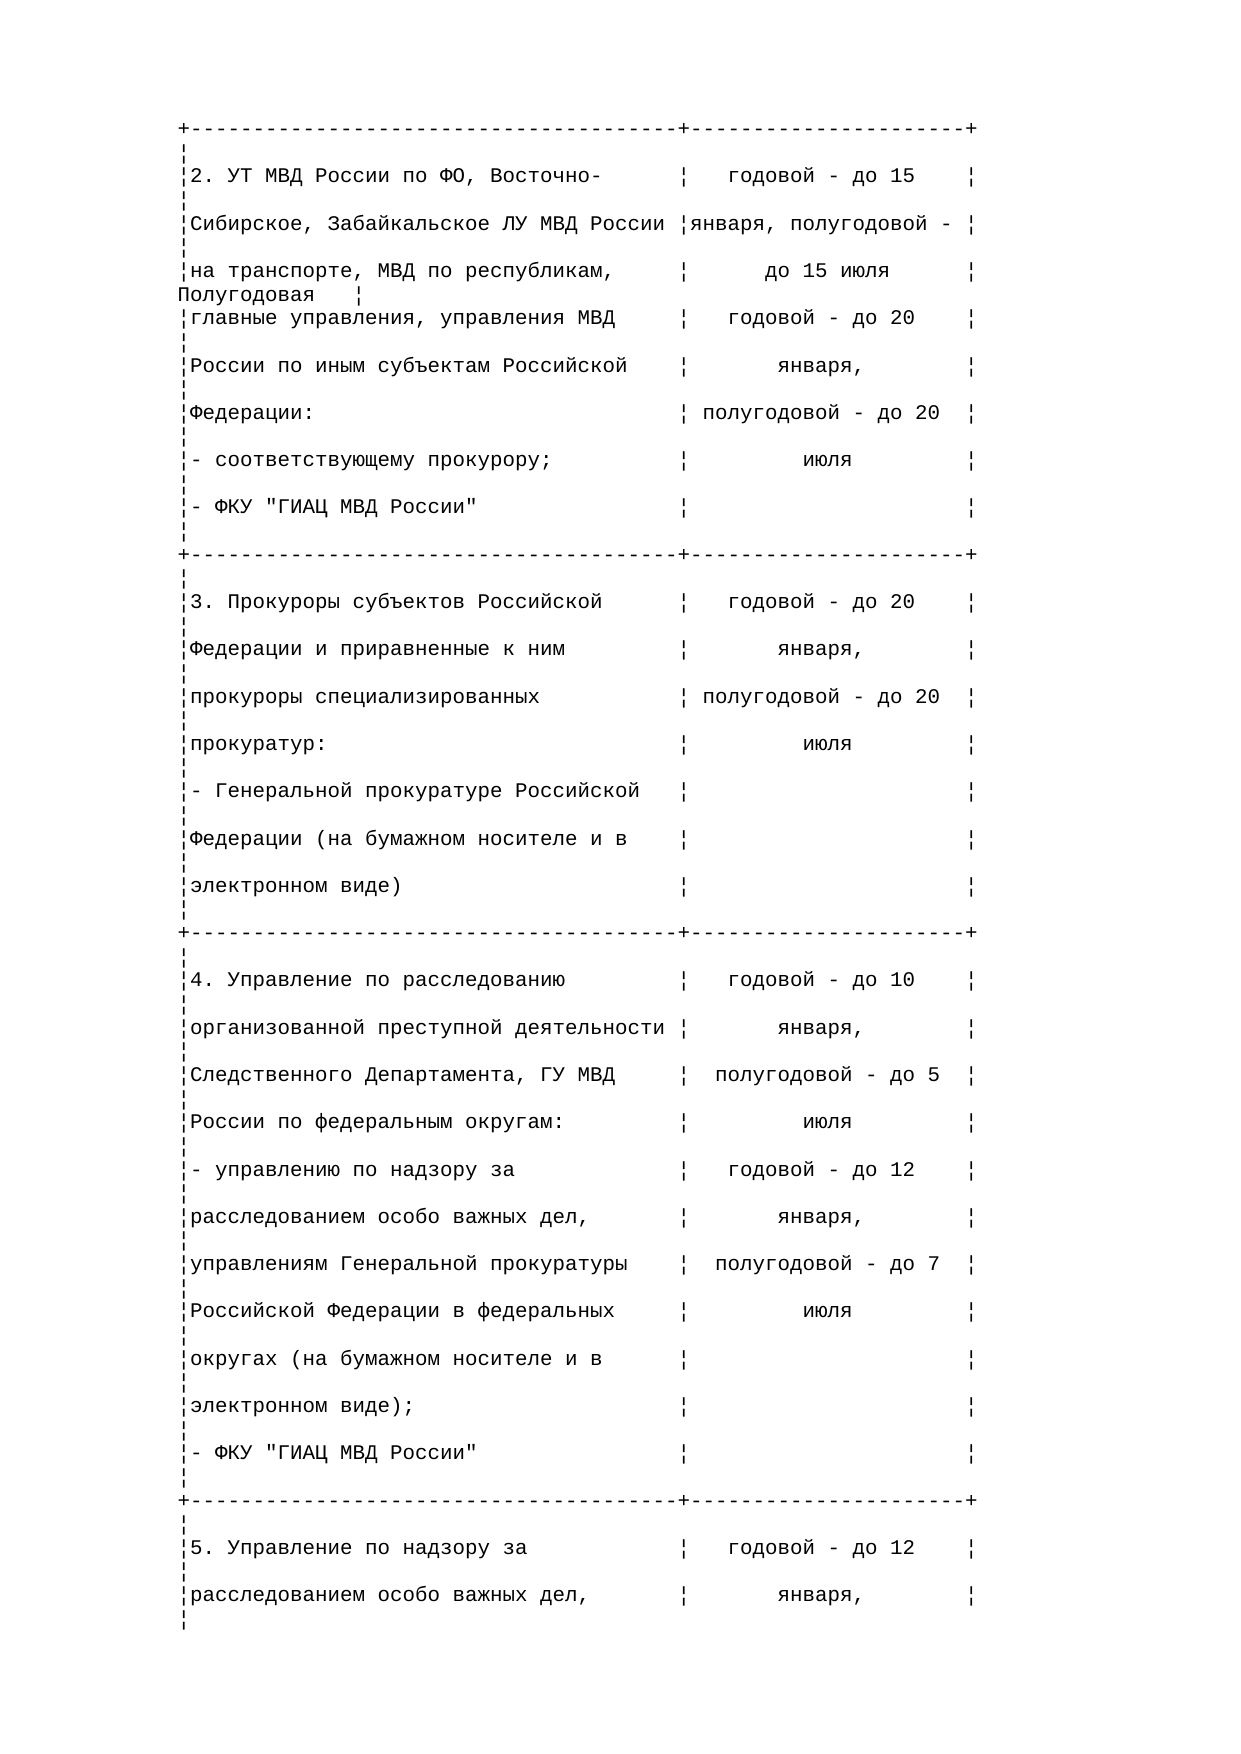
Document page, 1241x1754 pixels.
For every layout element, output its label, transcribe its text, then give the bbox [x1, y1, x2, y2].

text ¦электронном виде) ¦ ¦ ¦ [177, 875, 1152, 922]
text +---------------------------------------+----------------------+ ¦ [177, 118, 1152, 165]
text ¦Следственного Департамента, ГУ МВД ¦ полугодовой - до 5 ¦ ¦ [177, 1064, 1152, 1111]
text ¦на транспорте, МВД по республикам, ¦ до 15 июля ¦ Полугодовая ¦ [177, 260, 1152, 307]
text ¦прокуроры специализированных ¦ полугодовой - до 20 ¦ ¦ [177, 686, 1152, 733]
text ¦прокуратур: ¦ июля ¦ ¦ [177, 733, 1152, 780]
text ¦- ФКУ "ГИАЦ МВД России" ¦ ¦ ¦ [177, 496, 1152, 544]
text ¦2. УТ МВД России по ФО, Восточно- ¦ годовой - до 15 ¦ ¦ [177, 165, 1152, 213]
text ¦- соответствующему прокурору; ¦ июля ¦ ¦ [177, 449, 1152, 496]
text ¦3. Прокуроры субъектов Российской ¦ годовой - до 20 ¦ ¦ [177, 591, 1152, 638]
text ¦Федерации и приравненные к ним ¦ января, ¦ ¦ [177, 638, 1152, 686]
text ¦- ФКУ "ГИАЦ МВД России" ¦ ¦ ¦ [177, 1442, 1152, 1489]
text ¦управлениям Генеральной прокуратуры ¦ полугодовой - до 7 ¦ ¦ [177, 1253, 1152, 1300]
text +---------------------------------------+----------------------+ ¦ [177, 1489, 1152, 1537]
text ¦4. Управление по расследованию ¦ годовой - до 10 ¦ ¦ [177, 969, 1152, 1017]
text ¦электронном виде); ¦ ¦ ¦ [177, 1395, 1152, 1442]
text ¦- Генеральной прокуратуре Российской ¦ ¦ ¦ [177, 780, 1152, 827]
text ¦- управлению по надзору за ¦ годовой - до 12 ¦ ¦ [177, 1158, 1152, 1206]
text ¦расследованием особо важных дел, ¦ января, ¦ ¦ [177, 1584, 1152, 1631]
text ¦расследованием особо важных дел, ¦ января, ¦ ¦ [177, 1206, 1152, 1253]
text ¦Федерации: ¦ полугодовой - до 20 ¦ ¦ [177, 402, 1152, 449]
text ¦Сибирское, Забайкальское ЛУ МВД России ¦января, полугодовой - ¦ ¦ [177, 213, 1152, 260]
text ¦округах (на бумажном носителе и в ¦ ¦ ¦ [177, 1348, 1152, 1395]
text ¦организованной преступной деятельности ¦ января, ¦ ¦ [177, 1017, 1152, 1064]
text ¦главные управления, управления МВД ¦ годовой - до 20 ¦ ¦ [177, 307, 1152, 354]
text ¦Федерации (на бумажном носителе и в ¦ ¦ ¦ [177, 827, 1152, 875]
text ¦Российской Федерации в федеральных ¦ июля ¦ ¦ [177, 1300, 1152, 1348]
text ¦России по федеральным округам: ¦ июля ¦ ¦ [177, 1111, 1152, 1158]
text ¦5. Управление по надзору за ¦ годовой - до 12 ¦ ¦ [177, 1537, 1152, 1584]
text +---------------------------------------+----------------------+ ¦ [177, 544, 1152, 591]
text +---------------------------------------+----------------------+ ¦ [177, 922, 1152, 969]
text ¦России по иным субъектам Российской ¦ января, ¦ ¦ [177, 354, 1152, 402]
